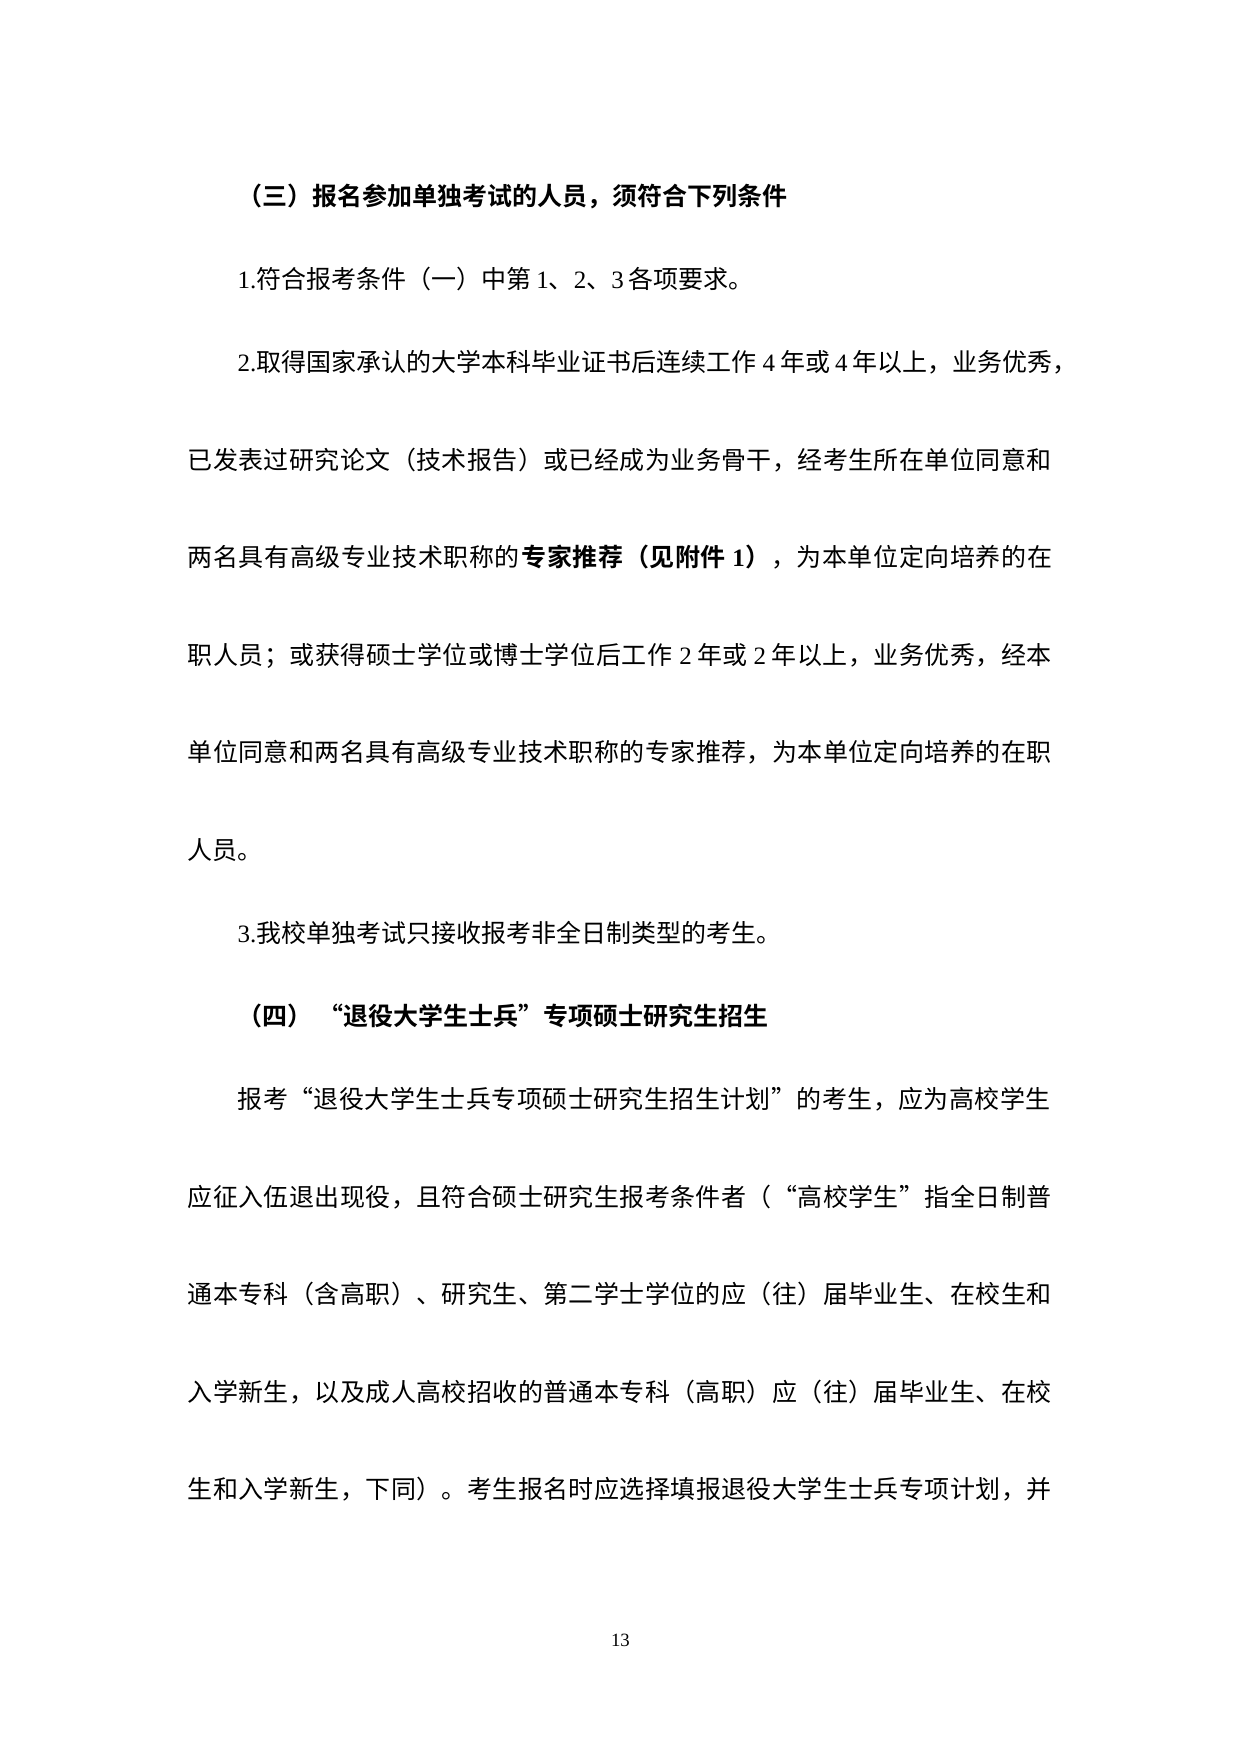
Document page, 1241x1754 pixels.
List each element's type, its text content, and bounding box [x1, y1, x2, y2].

text 1.符合报考条件（一）中第1、2、3各项要求。 [187, 245, 1053, 310]
text （四） “退役大学生士兵”专项硕士研究生招生 [187, 982, 1053, 1047]
text 3.我校单独考试只接收报考非全日制类型的考生。 [187, 899, 1053, 964]
text 2.取得国家承认的大学本科毕业证书后连续工作4年或4年以上，业务优秀，已发表过研究论文（技术报告）或已经成为业务骨干，经考生所在单位同意和两名具有高级专业技术职称的专家推荐（见附件1），为本单位定向培养的在职人员；或获得硕士学位或博士学位后工作2年或2年以上，业务优秀，经本单位同意和两名具有高级专业技术职称的专家推荐，为本单位定向培养的在职人员。 [187, 328, 1053, 881]
text （三）报名参加单独考试的人员，须符合下列条件 [187, 162, 1053, 227]
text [187, 1065, 1053, 1520]
